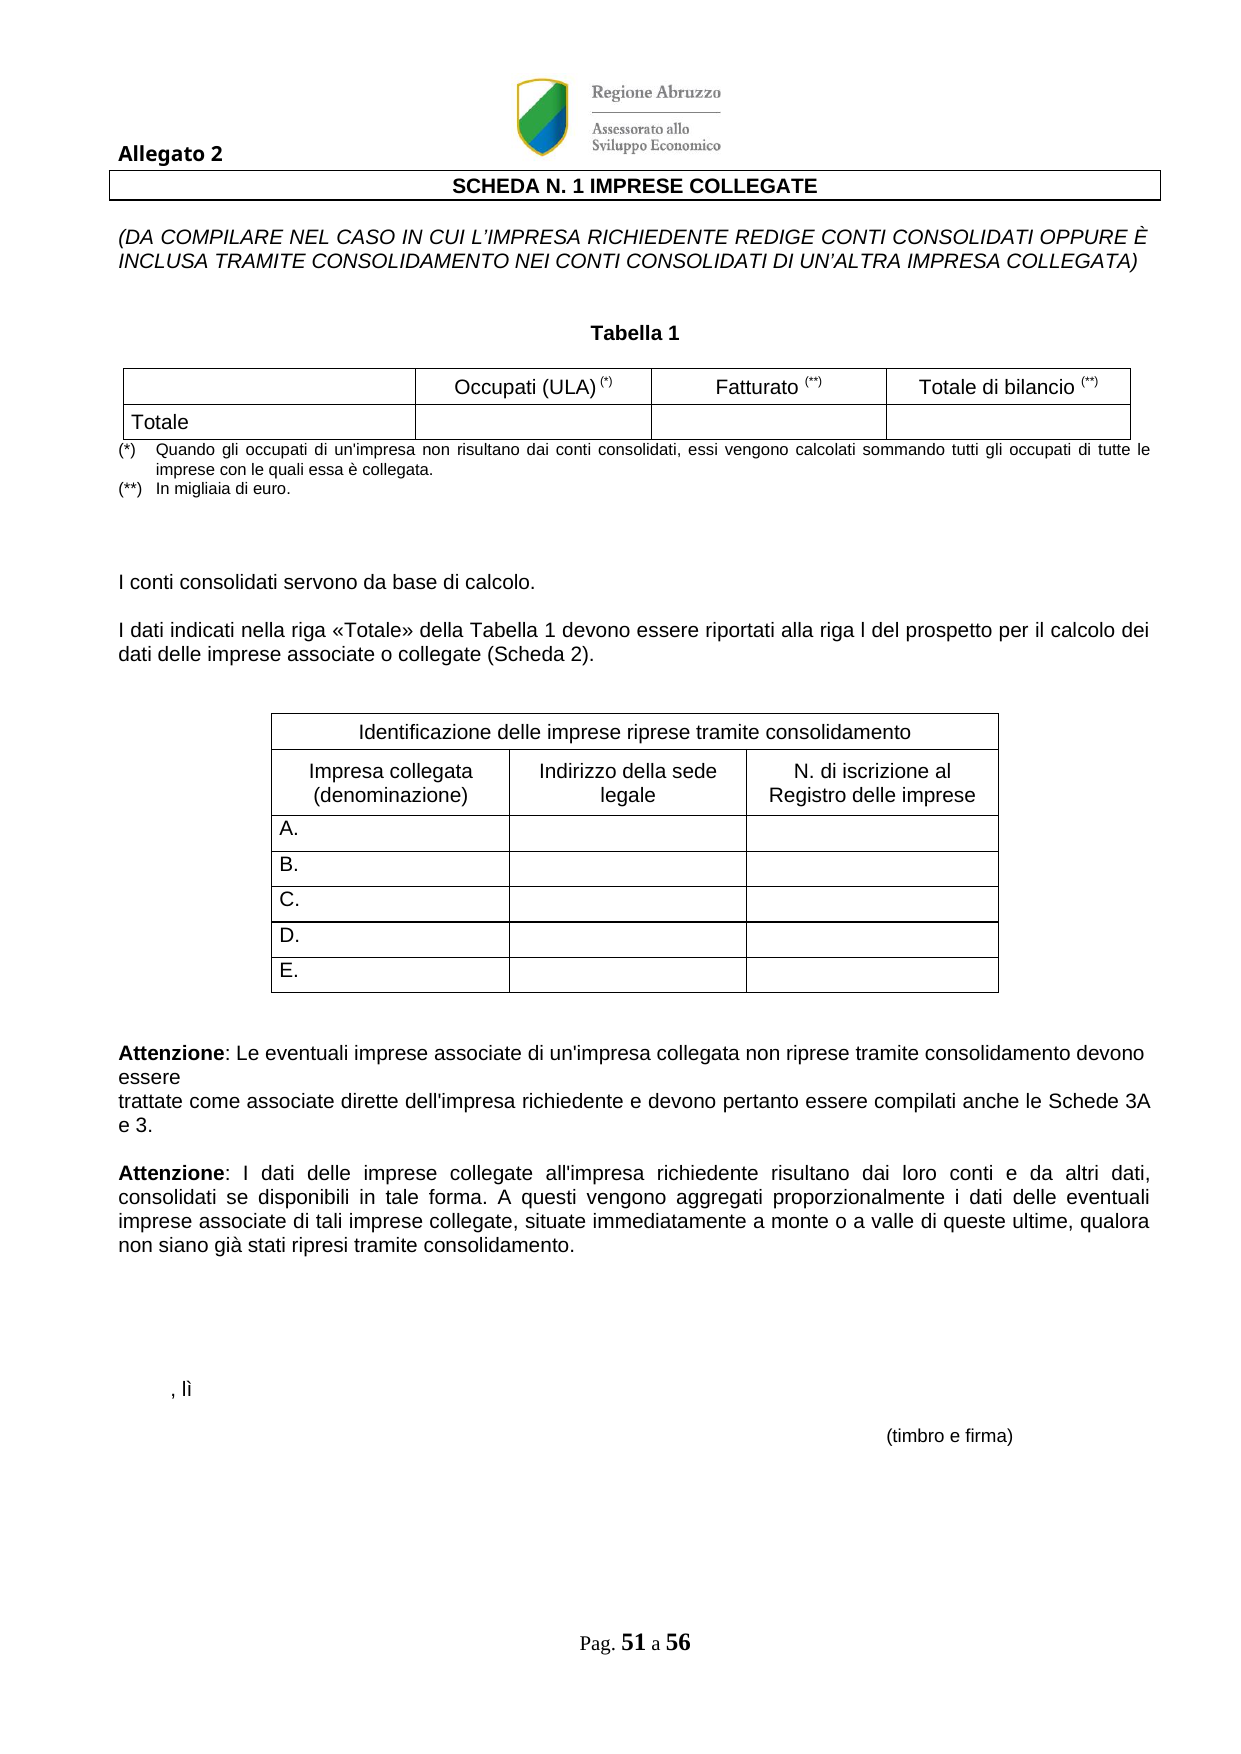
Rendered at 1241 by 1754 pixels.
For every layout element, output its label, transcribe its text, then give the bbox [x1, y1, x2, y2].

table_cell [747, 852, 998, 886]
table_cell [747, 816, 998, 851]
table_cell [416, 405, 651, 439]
text (*) Quando gli occupati di un'impresa non risultano dai conti consolidati, essi vengono calcolati sommando tutti gli occupati di tutte le imprese con le quali essa è collegata. [118, 440, 1152, 478]
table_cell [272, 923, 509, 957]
text trattate come associate dirette dell'impresa richiedente e devono pertanto essere compilati anche le Schede 3A e 3. [118, 1089, 1152, 1137]
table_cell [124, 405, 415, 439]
text (**) In migliaia di euro. [118, 478, 1152, 498]
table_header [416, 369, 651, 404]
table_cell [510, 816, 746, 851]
text (timbro e firma) [708, 1424, 1152, 1446]
text SCHEDA N. 1 IMPRESE COLLEGATE [110, 171, 1160, 199]
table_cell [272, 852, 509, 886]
text I conti consolidati servono da base di calcolo. [118, 569, 1152, 593]
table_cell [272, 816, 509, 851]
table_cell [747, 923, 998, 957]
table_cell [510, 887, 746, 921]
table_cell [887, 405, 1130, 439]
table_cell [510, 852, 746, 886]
text Attenzione: Le eventuali imprese associate di un'impresa collegata non riprese tramite consolidamento devono essere [118, 1041, 1152, 1089]
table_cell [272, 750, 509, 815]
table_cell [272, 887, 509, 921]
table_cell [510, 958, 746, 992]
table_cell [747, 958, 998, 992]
text , lì [118, 1377, 1152, 1401]
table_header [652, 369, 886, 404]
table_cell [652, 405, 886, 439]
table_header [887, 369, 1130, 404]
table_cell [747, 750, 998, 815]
text Attenzione: I dati delle imprese collegate all'impresa richiedente risultano dai loro conti e da altri dati, consolidati se disponibili in tale forma. A questi vengono aggregati proporzionalmente i dati delle eventuali imprese associate di tali imprese collegate, situate immediatamente a monte o a valle di queste ultime, qualora non siano già stati ripresi tramite consolidamento. [118, 1161, 1152, 1257]
picture [511, 73, 729, 162]
text (DA COMPILARE NEL CASO IN CUI L’IMPRESA RICHIEDENTE REDIGE CONTI CONSOLIDATI OPPURE È INCLUSA TRAMITE CONSOLIDAMENTO NEI CONTI CONSOLIDATI DI UN’ALTRA IMPRESA COLLEGATA) [118, 224, 1152, 272]
text Tabella 1 [118, 320, 1152, 344]
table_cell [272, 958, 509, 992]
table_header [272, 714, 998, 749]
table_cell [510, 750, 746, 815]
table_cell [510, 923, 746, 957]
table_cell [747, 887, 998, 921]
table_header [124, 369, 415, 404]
text I dati indicati nella riga «Totale» della Tabella 1 devono essere riportati alla riga l del prospetto per il calcolo dei dati delle imprese associate o collegate (Scheda 2). [118, 617, 1152, 665]
